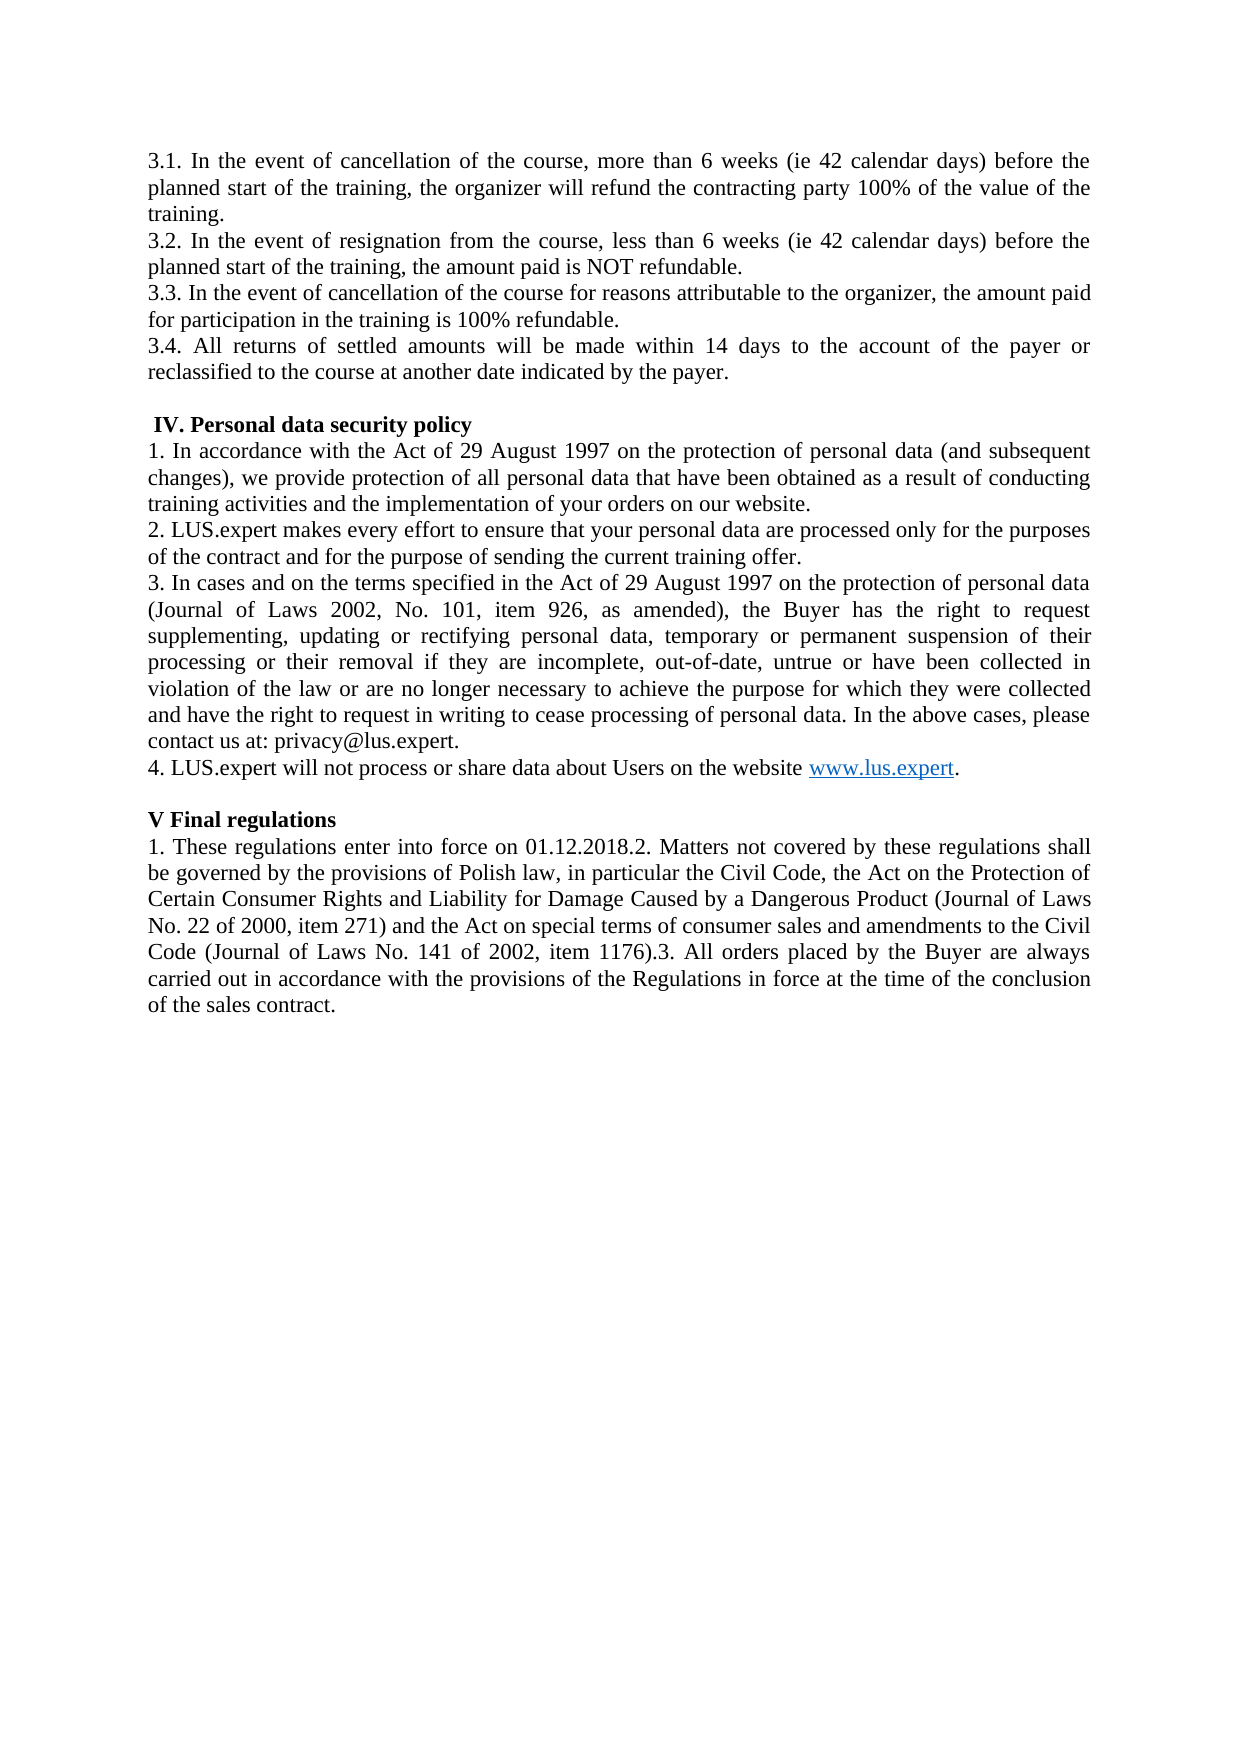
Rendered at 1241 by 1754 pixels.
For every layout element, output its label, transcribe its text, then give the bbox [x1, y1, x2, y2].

text 2. LUS.expert makes every effort to ensure that your personal data are processed only for the purposes of the contract and for the purpose of sending the current training offer. [148, 517, 1093, 569]
text 3.4. All returns of settled amounts will be made within 14 days to the account of the payer or reclassified to the course at another date indicated by the payer. [148, 332, 1093, 385]
text 1. In accordance with the Act of 29 August 1997 on the protection of personal data (and subsequent changes), we provide protection of all personal data that have been obtained as a result of conducting training activities and the implementation of your orders on our website. [148, 437, 1093, 517]
text V Final regulations [148, 806, 1093, 833]
text 1. These regulations enter into force on 01.12.2018.2. Matters not covered by these regulations shall be governed by the provisions of Polish law, in particular the Civil Code, the Act on the Protection of Certain Consumer Rights and Liability for Damage Caused by a Dangerous Product (Journal of Laws No. 22 of 2000, item 271) and the Act on special terms of consumer sales and amendments to the Civil Code (Journal of Laws No. 141 of 2002, item 1176).3. All orders placed by the Buyer are always carried out in accordance with the provisions of the Regulations in force at the time of the conclusion of the sales contract. [148, 833, 1093, 1017]
text 3. In cases and on the terms specified in the Act of 29 August 1997 on the protection of personal data (Journal of Laws 2002, No. 101, item 926, as amended), the Buyer has the right to request supplementing, updating or rectifying personal data, temporary or permanent suspension of their processing or their removal if they are incomplete, out-of-date, untrue or have been collected in violation of the law or are no longer necessary to achieve the purpose for which they were collected and have the right to request in writing to cease processing of personal data. In the above cases, please contact us at: privacy@lus.expert. [148, 569, 1093, 754]
text 3.1. In the event of cancellation of the course, more than 6 weeks (ie 42 calendar days) before the planned start of the training, the organizer will refund the contracting party 100% of the value of the training. [148, 148, 1093, 227]
text 3.2. In the event of resignation from the course, less than 6 weeks (ie 42 calendar days) before the planned start of the training, the amount paid is NOT refundable. [148, 227, 1093, 279]
text IV. Personal data security policy [148, 411, 1093, 437]
text 4. LUS.expert will not process or share data about Users on the website www.lus.expert. [148, 754, 1093, 780]
text 3.3. In the event of cancellation of the course for reasons attributable to the organizer, the amount paid for participation in the training is 100% refundable. [148, 279, 1093, 332]
